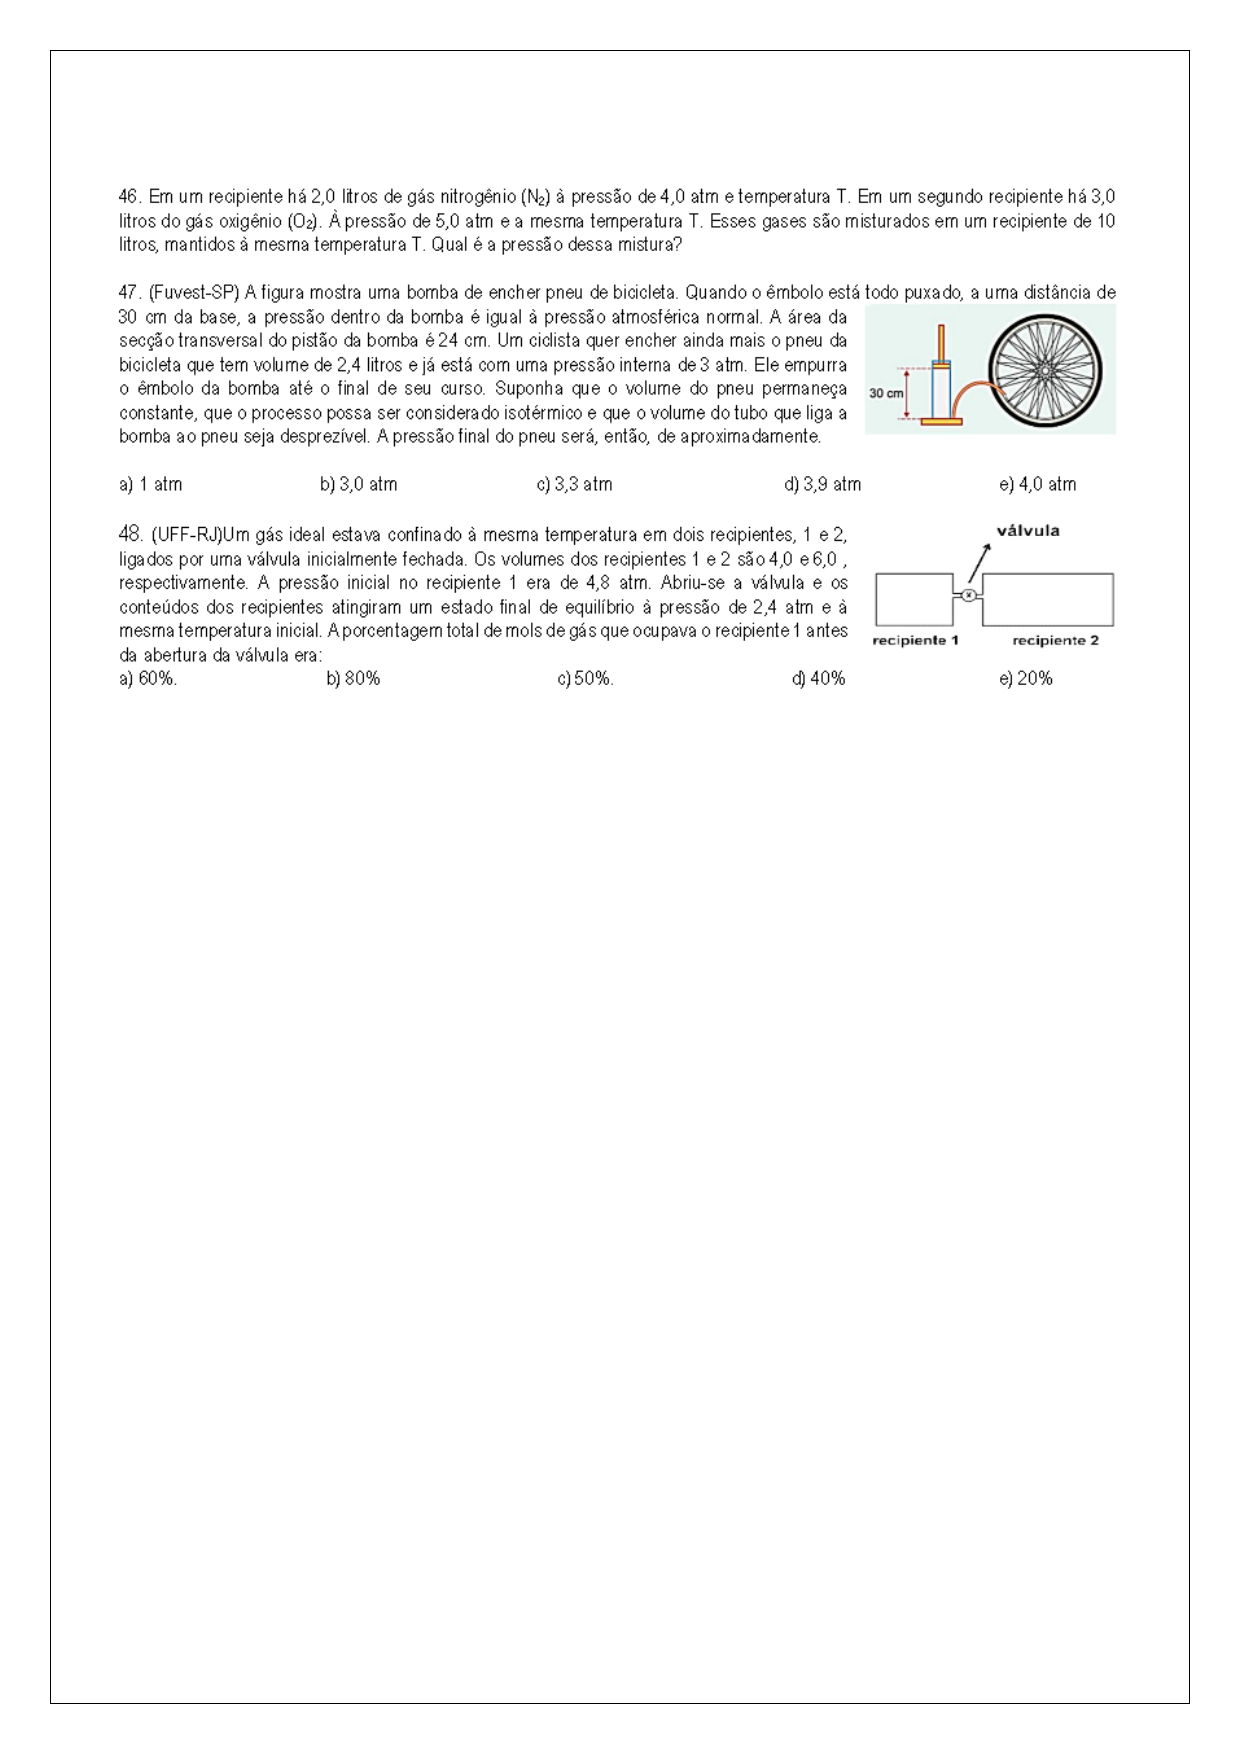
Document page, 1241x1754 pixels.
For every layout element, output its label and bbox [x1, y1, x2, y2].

picture [103, 171, 1150, 722]
